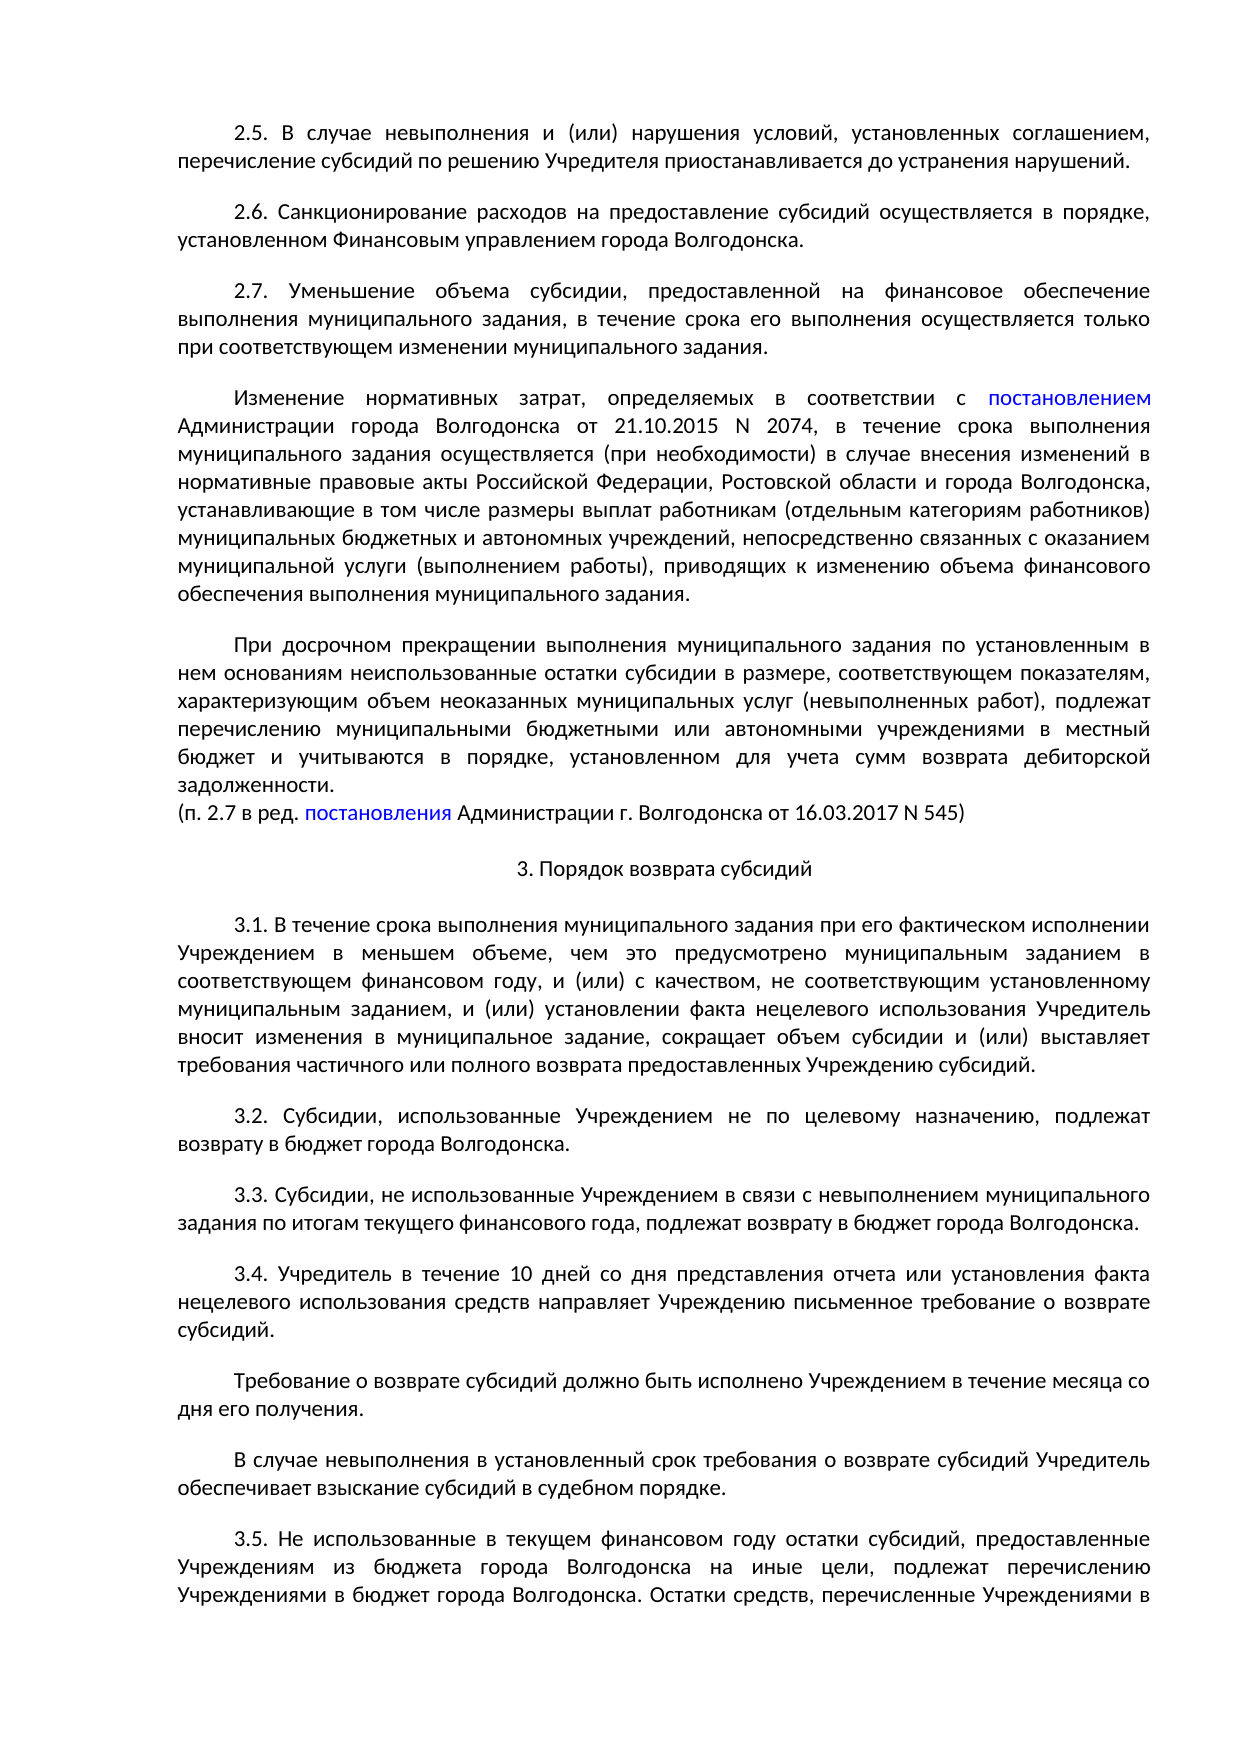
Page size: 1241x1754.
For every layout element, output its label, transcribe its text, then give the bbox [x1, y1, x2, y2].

text 3.1. В течение срока выполнения муниципального задания при его фактическом исполнении Учреждением в меньшем объеме, чем это предусмотрено муниципальным заданием в соответствующем финансовом году, и (или) с качеством, не соответствующим установленному муниципальным заданием, и (или) установлении факта нецелевого использования Учредитель вносит изменения в муниципальное задание, сокращает объем субсидии и (или) выставляет требования частичного или полного возврата предоставленных Учреждению субсидий. [177, 910, 1152, 1078]
text 2.7. Уменьшение объема субсидии, предоставленной на финансовое обеспечение выполнения муниципального задания, в течение срока его выполнения осуществляется только при соответствующем изменении муниципального задания. [177, 276, 1152, 360]
text (п. 2.7 в ред. постановления Администрации г. Волгодонска от 16.03.2017 N 545) [177, 798, 1152, 826]
text При досрочном прекращении выполнения муниципального задания по установленным в нем основаниям неиспользованные остатки субсидии в размере, соответствующем показателям, характеризующим объем неоказанных муниципальных услуг (невыполненных работ), подлежат перечислению муниципальными бюджетными или автономными учреждениями в местный бюджет и учитываются в порядке, установленном для учета сумм возврата дебиторской задолженности. [177, 630, 1152, 798]
text 2.5. В случае невыполнения и (или) нарушения условий, установленных соглашением, перечисление субсидий по решению Учредителя приостанавливается до устранения нарушений. [177, 118, 1152, 174]
text Изменение нормативных затрат, определяемых в соответствии с постановлением Администрации города Волгодонска от 21.10.2015 N 2074, в течение срока выполнения муниципального задания осуществляется (при необходимости) в случае внесения изменений в нормативные правовые акты Российской Федерации, Ростовской области и города Волгодонска, устанавливающие в том числе размеры выплат работникам (отдельным категориям работников) муниципальных бюджетных и автономных учреждений, непосредственно связанных с оказанием муниципальной услуги (выполнением работы), приводящих к изменению объема финансового обеспечения выполнения муниципального задания. [177, 383, 1152, 607]
text Требование о возврате субсидий должно быть исполнено Учреждением в течение месяца со дня его получения. [177, 1366, 1152, 1422]
text 3.3. Субсидии, не использованные Учреждением в связи с невыполнением муниципального задания по итогам текущего финансового года, подлежат возврату в бюджет города Волгодонска. [177, 1180, 1152, 1236]
text 3. Порядок возврата субсидий [177, 854, 1152, 882]
text 3.4. Учредитель в течение 10 дней со дня представления отчета или установления факта нецелевого использования средств направляет Учреждению письменное требование о возврате субсидий. [177, 1259, 1152, 1343]
text 3.2. Субсидии, использованные Учреждением не по целевому назначению, подлежат возврату в бюджет города Волгодонска. [177, 1101, 1152, 1157]
text В случае невыполнения в установленный срок требования о возврате субсидий Учредитель обеспечивает взыскание субсидий в судебном порядке. [177, 1445, 1152, 1501]
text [177, 1524, 1152, 1608]
text 2.6. Санкционирование расходов на предоставление субсидий осуществляется в порядке, установленном Финансовым управлением города Волгодонска. [177, 197, 1152, 253]
